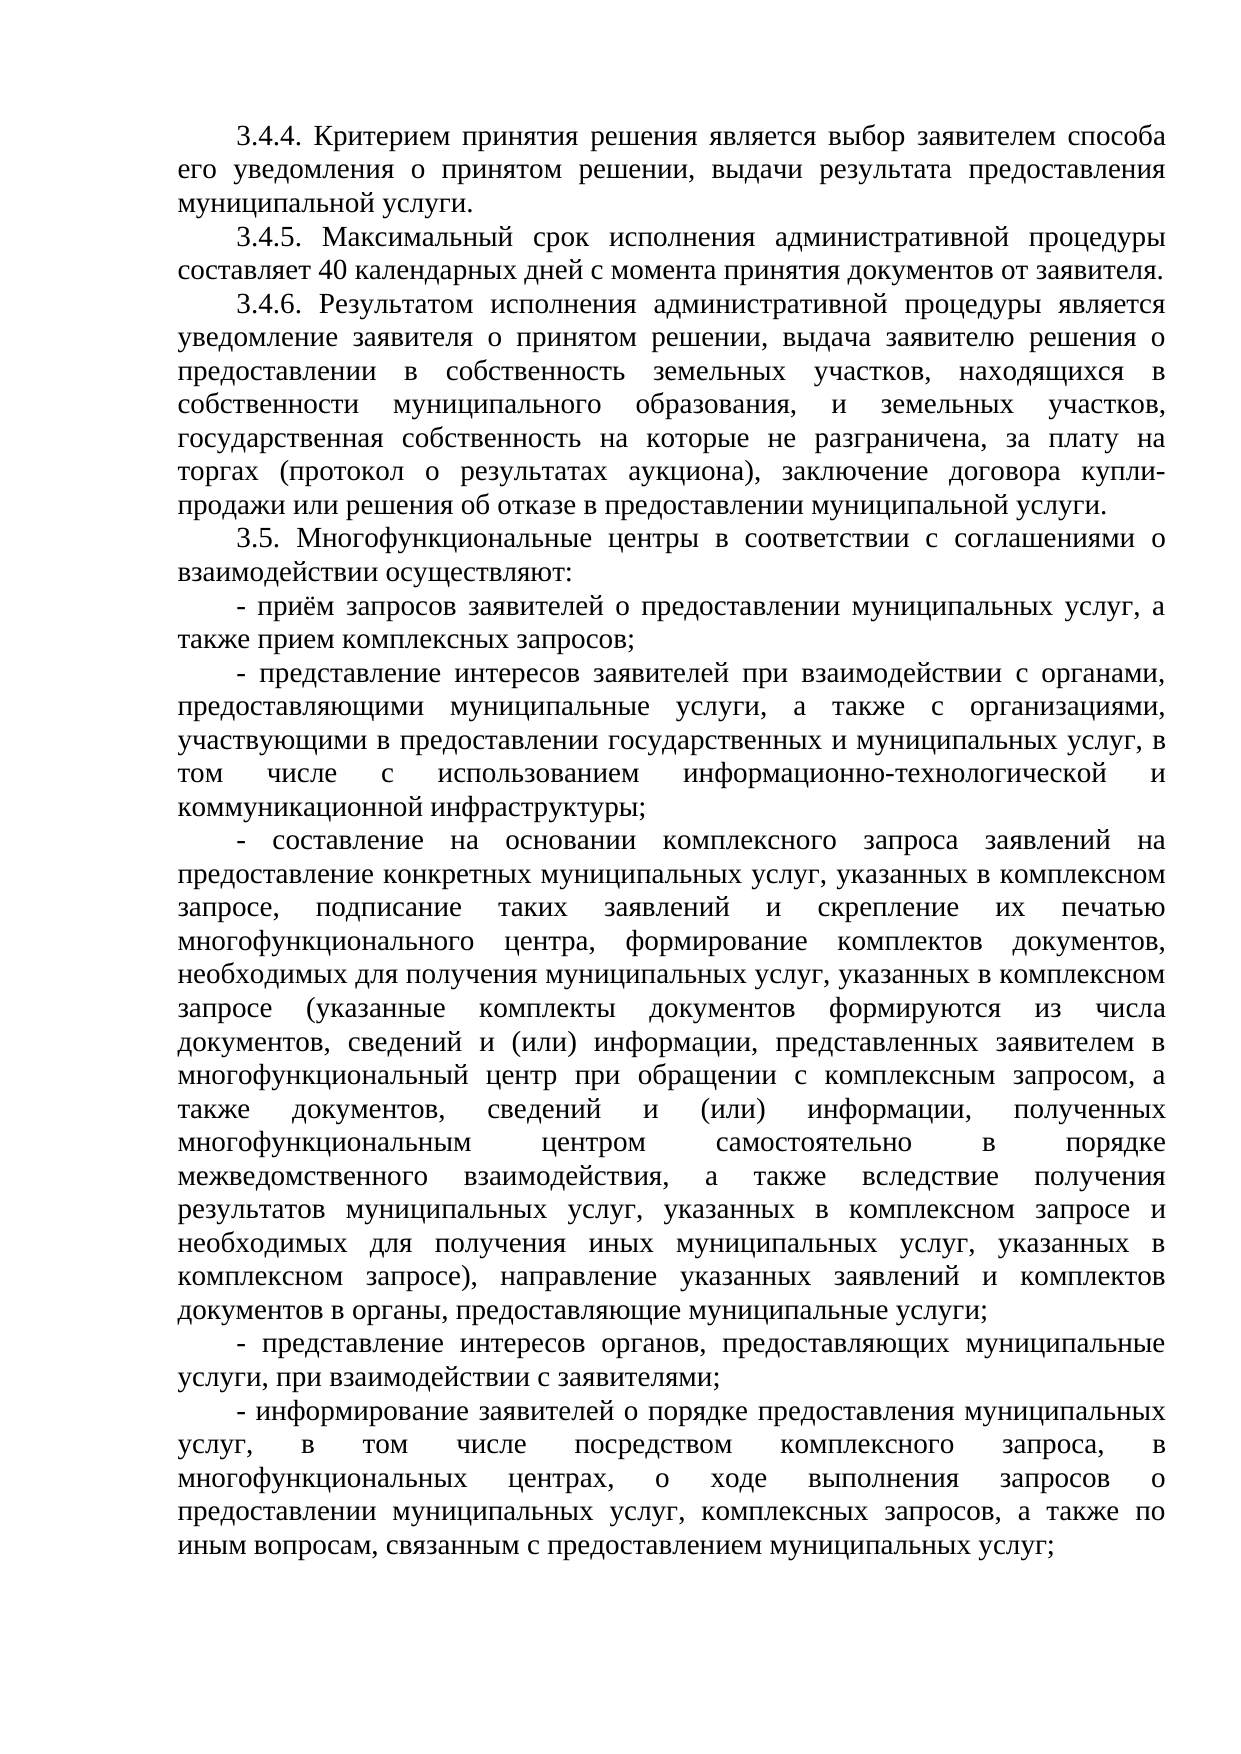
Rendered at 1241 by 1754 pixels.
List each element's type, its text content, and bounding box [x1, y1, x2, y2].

text 3.5. Многофункциональные центры в соответствии с соглашениями о взаимодействии осуществляют: [177, 521, 1167, 588]
text - информирование заявителей о порядке предоставления муниципальных услуг, в том числе посредством комплексного запроса, в многофункциональных центрах, о ходе выполнения запросов о предоставлении муниципальных услуг, комплексных запросов, а также по иным вопросам, связанным с предоставлением муниципальных услуг; [177, 1393, 1167, 1560]
text - составление на основании комплексного запроса заявлений на предоставление конкретных муниципальных услуг, указанных в комплексном запросе, подписание таких заявлений и скрепление их печатью многофункционального центра, формирование комплектов документов, необходимых для получения муниципальных услуг, указанных в комплексном запросе (указанные комплекты документов формируются из числа документов, сведений и (или) информации, представленных заявителем в многофункциональный центр при обращении с комплексным запросом, а также документов, сведений и (или) информации, полученных многофункциональным центром самостоятельно в порядке межведомственного взаимодействия, а также вследствие получения результатов муниципальных услуг, указанных в комплексном запросе и необходимых для получения иных муниципальных услуг, указанных в комплексном запросе), направление указанных заявлений и комплектов документов в органы, предоставляющие муниципальные услуги; [177, 822, 1167, 1326]
text - приём запросов заявителей о предоставлении муниципальных услуг, а также прием комплексных запросов; [177, 588, 1167, 655]
text 3.4.4. Критерием принятия решения является выбор заявителем способа его уведомления о принятом решении, выдачи результата предоставления муниципальной услуги. [177, 118, 1167, 219]
text 3.4.5. Максимальный срок исполнения административной процедуры составляет 40 календарных дней с момента принятия документов от заявителя. [177, 219, 1167, 286]
text - представление интересов органов, предоставляющих муниципальные услуги, при взаимодействии с заявителями; [177, 1326, 1167, 1393]
text - представление интересов заявителей при взаимодействии с органами, предоставляющими муниципальные услуги, а также с организациями, участвующими в предоставлении государственных и муниципальных услуг, в том числе с использованием информационно-технологической и коммуникационной инфраструктуры; [177, 655, 1167, 822]
text 3.4.6. Результатом исполнения административной процедуры является уведомление заявителя о принятом решении, выдача заявителю решения о предоставлении в собственность земельных участков, находящихся в собственности муниципального образования, и земельных участков, государственная собственность на которые не разграничена, за плату на торгах (протокол о результатах аукциона), заключение договора купли-продажи или решения об отказе в предоставлении муниципальной услуги. [177, 286, 1167, 521]
